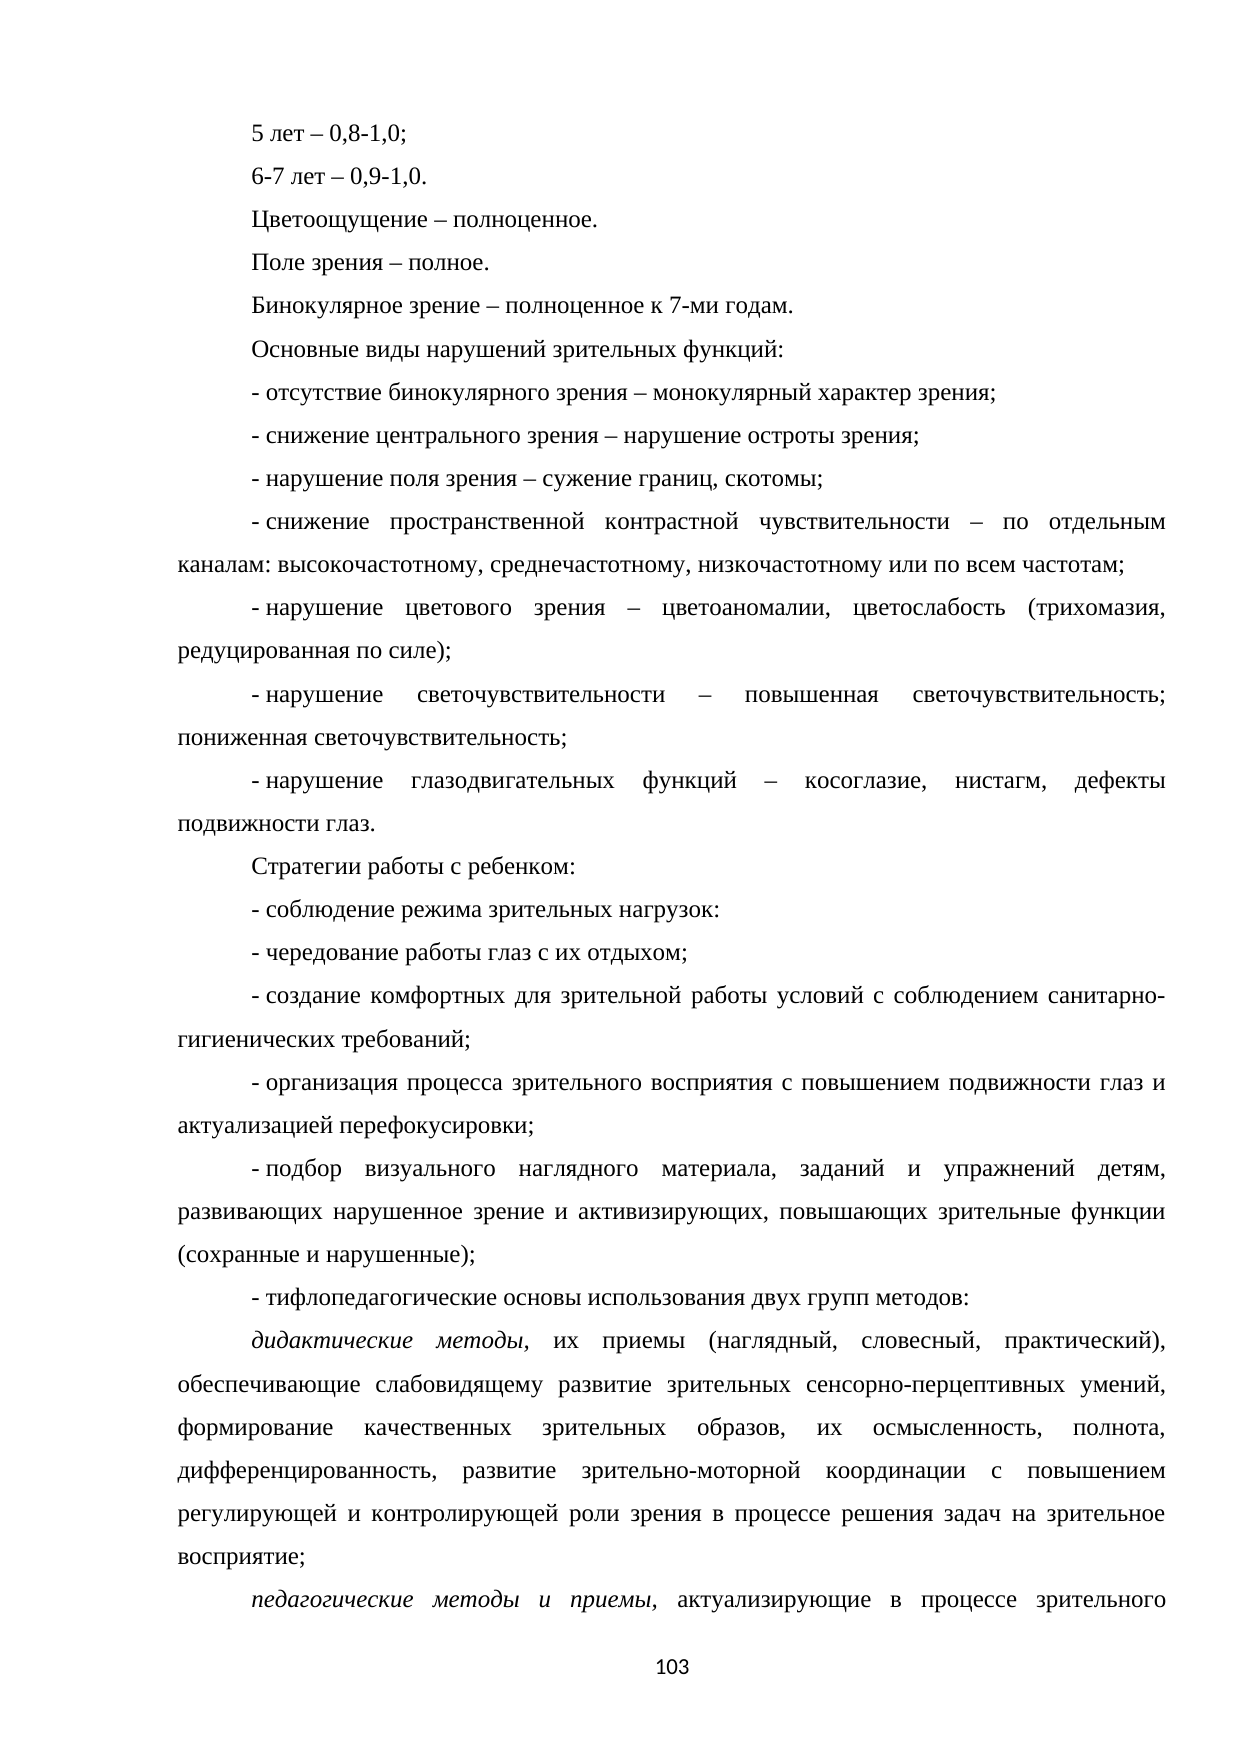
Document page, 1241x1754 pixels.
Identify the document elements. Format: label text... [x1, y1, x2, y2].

text - нарушение поля зрения – сужение границ, скотомы; [177, 463, 1167, 492]
text - нарушение глазодвигательных функций – косоглазие, нистагм, дефекты подвижности глаз. [177, 765, 1167, 837]
text Стратегии работы с ребенком: [177, 851, 1167, 880]
text - организация процесса зрительного восприятия с повышением подвижности глаз и актуализацией перефокусировки; [177, 1067, 1167, 1139]
text дидактические методы, их приемы (наглядный, словесный, практический), обеспечивающие слабовидящему развитие зрительных сенсорно-перцептивных умений, формирование качественных зрительных образов, их осмысленность, полнота, дифференцированность, развитие зрительно-моторной координации с повышением регулирующей и контролирующей роли зрения в процессе решения задач на зрительное восприятие; [177, 1326, 1167, 1570]
text - чередование работы глаз с их отдыхом; [177, 937, 1167, 966]
text - снижение центрального зрения – нарушение остроты зрения; [177, 420, 1167, 449]
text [177, 1584, 1167, 1613]
text - подбор визуального наглядного материала, заданий и упражнений детям, развивающих нарушенное зрение и активизирующих, повышающих зрительные функции (сохранные и нарушенные); [177, 1153, 1167, 1268]
text Основные виды нарушений зрительных функций: [177, 334, 1167, 362]
text - отсутствие бинокулярного зрения – монокулярный характер зрения; [177, 377, 1167, 406]
text 6-7 лет – 0,9-1,0. [177, 161, 1167, 190]
text Бинокулярное зрение – полноценное к 7-ми годам. [177, 291, 1167, 319]
text Цветоощущение – полноценное. [177, 204, 1167, 233]
text - снижение пространственной контрастной чувствительности – по отдельным каналам: высокочастотному, среднечастотному, низкочастотному или по всем частотам; [177, 506, 1167, 578]
text - создание комфортных для зрительной работы условий с соблюдением санитарно-гигиенических требований; [177, 981, 1167, 1052]
text - тифлопедагогические основы использования двух групп методов: [177, 1282, 1167, 1311]
text - нарушение цветового зрения – цветоаномалии, цветослабость (трихомазия, редуцированная по силе); [177, 592, 1167, 664]
text 5 лет – 0,8-1,0; [177, 118, 1167, 147]
text Поле зрения – полное. [177, 247, 1167, 276]
text - соблюдение режима зрительных нагрузок: [177, 894, 1167, 923]
text - нарушение светочувствительности – повышенная светочувствительность; пониженная светочувствительность; [177, 679, 1167, 751]
